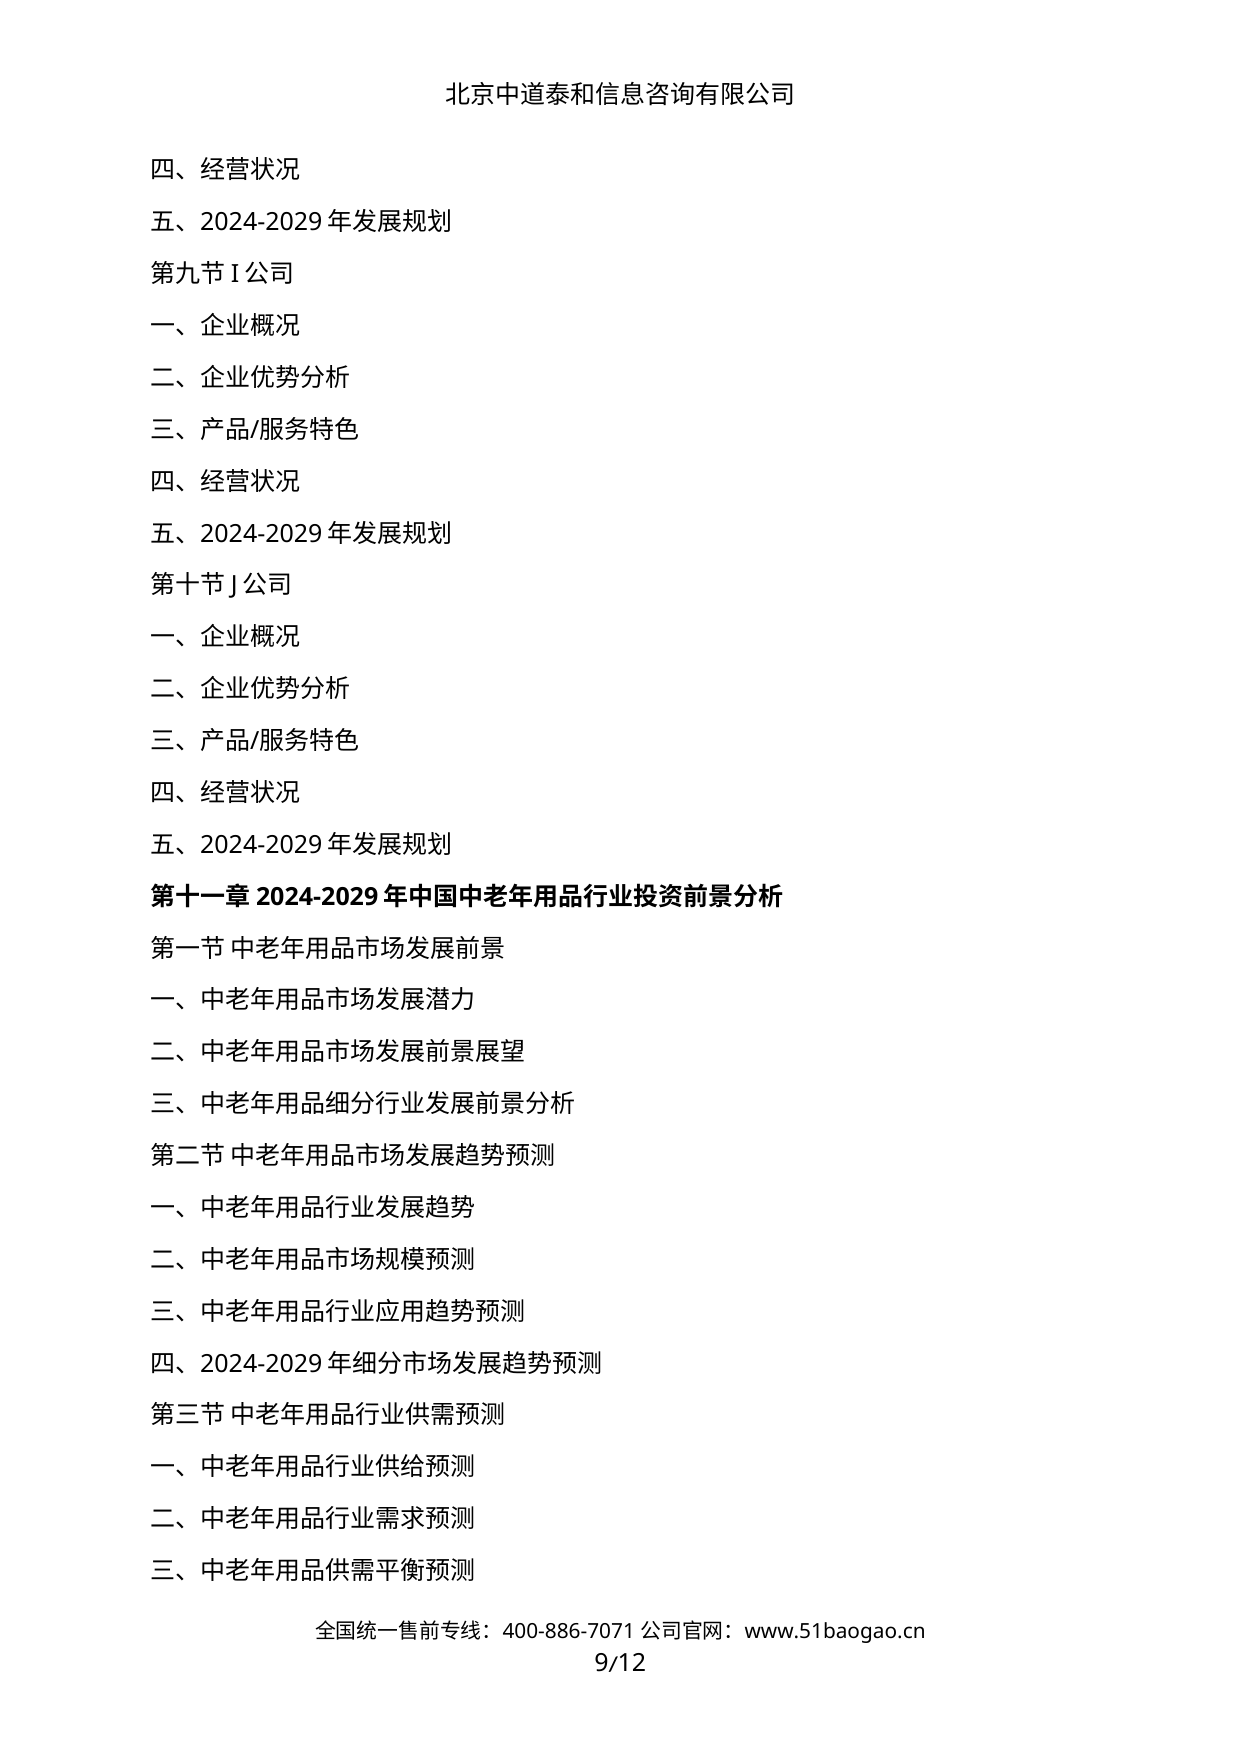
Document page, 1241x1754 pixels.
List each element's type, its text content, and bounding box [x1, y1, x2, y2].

text 四、经营状况 [150, 772, 1090, 809]
text 二、中老年用品市场发展前景展望 [150, 1032, 1090, 1068]
text 五、2024-2029年发展规划 [150, 513, 1090, 549]
text 一、中老年用品行业供给预测 [150, 1447, 1090, 1483]
text 三、中老年用品供需平衡预测 [150, 1551, 1090, 1587]
text 五、2024-2029年发展规划 [150, 202, 1090, 238]
text 第二节 中老年用品市场发展趋势预测 [150, 1136, 1090, 1172]
text 一、中老年用品市场发展潜力 [150, 980, 1090, 1016]
text 三、中老年用品行业应用趋势预测 [150, 1291, 1090, 1327]
text 三、中老年用品细分行业发展前景分析 [150, 1084, 1090, 1120]
text 第十一章 2024-2029年中国中老年用品行业投资前景分析 [150, 876, 1090, 912]
text 四、经营状况 [150, 150, 1090, 186]
text 二、中老年用品行业需求预测 [150, 1499, 1090, 1535]
text 一、企业概况 [150, 617, 1090, 653]
text 二、企业优势分析 [150, 357, 1090, 394]
text 第十节 J公司 [150, 565, 1090, 601]
text 四、经营状况 [150, 461, 1090, 497]
text 二、企业优势分析 [150, 669, 1090, 705]
text 第九节 I公司 [150, 254, 1090, 290]
text 四、2024-2029年细分市场发展趋势预测 [150, 1343, 1090, 1379]
text 三、产品/服务特色 [150, 721, 1090, 757]
text 三、产品/服务特色 [150, 409, 1090, 446]
text 第一节 中老年用品市场发展前景 [150, 928, 1090, 964]
text 一、中老年用品行业发展趋势 [150, 1187, 1090, 1224]
text 第三节 中老年用品行业供需预测 [150, 1395, 1090, 1431]
text 五、2024-2029年发展规划 [150, 824, 1090, 861]
text 二、中老年用品市场规模预测 [150, 1239, 1090, 1276]
text 一、企业概况 [150, 306, 1090, 342]
